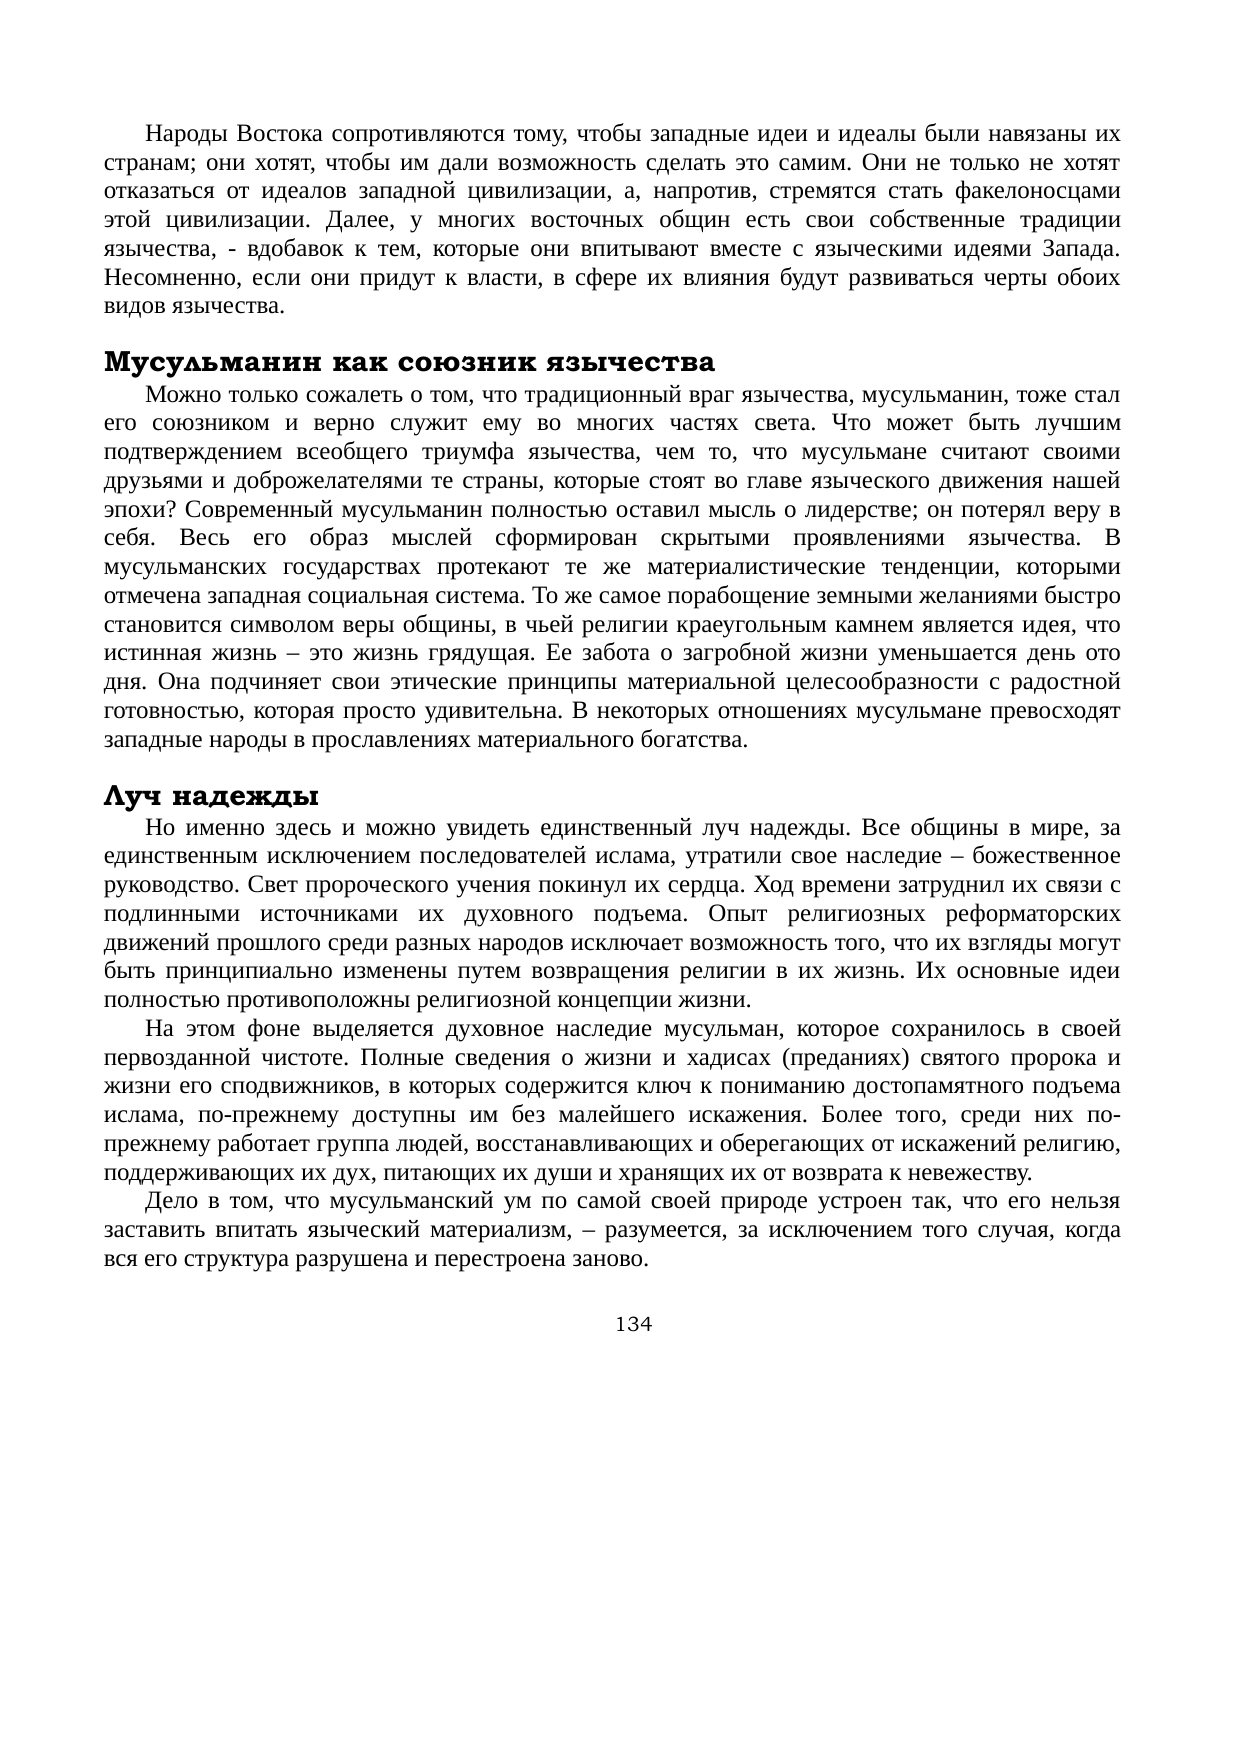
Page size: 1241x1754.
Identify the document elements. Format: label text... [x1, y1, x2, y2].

text На этом фоне выделяется духовное наследие мусульман, которое сохранилось в своей первозданной чистоте. Полные сведения о жизни и хадисах (преданиях) святого пророка и жизни его сподвижников, в которых содержится ключ к пониманию достопамятного подъема ислама, по-прежнему доступны им без малейшего искажения. Более того, среди них по-прежнему работает группа людей, восстанавливающих и оберегающих от искажений религию, поддерживающих их дух, питающих их души и хранящих их от возврата к невежеству. [103, 1013, 1122, 1185]
text Можно только сожалеть о том, что традиционный враг язычества, мусульманин, тоже стал его союзником и верно служит ему во многих частях света. Что может быть лучшим подтверждением всеобщего триумфа язычества, чем то, что мусульмане считают своими друзьями и доброжелателями те страны, которые стоят во главе языческого движения нашей эпохи? Современный мусульманин полностью оставил мысль о лидерстве; он потерял веру в себя. Весь его образ мыслей сформирован скрытыми проявлениями язычества. В мусульманских государствах протекают те же материалистические тенденции, которыми отмечена западная социальная система. То же самое порабощение земными желаниями быстро становится символом веры общины, в чьей религии краеугольным камнем является идея, что истинная жизнь – это жизнь грядущая. Ее забота о загробной жизни уменьшается день ото дня. Она подчиняет свои этические принципы материальной целесообразности с радостной готовностью, которая просто удивительна. В некоторых отношениях мусульмане превосходят западные народы в прославлениях материального богатства. [103, 379, 1122, 752]
text Дело в том, что мусульманский ум по самой своей природе устроен так, что его нельзя заставить впитать языческий материализм, – разумеется, за исключением того случая, когда вся его структура разрушена и перестроена заново. [103, 1185, 1122, 1272]
text Мусульманин как союзник язычества [103, 344, 1122, 379]
text Народы Востока сопротивляются тому, чтобы западные идеи и идеалы были навязаны их странам; они хотят, чтобы им дали возможность сделать это самим. Они не только не хотят отказаться от идеалов западной цивилизации, а, напротив, стремятся стать факелоносцами этой цивилизации. Далее, у многих восточных общин есть свои собственные традиции язычества, - вдобавок к тем, которые они впитывают вместе с языческими идеями Запада. Несомненно, если они придут к власти, в сфере их влияния будут развиваться черты обоих видов язычества. [103, 118, 1122, 319]
text Луч надежды [103, 777, 1122, 812]
text Но именно здесь и можно увидеть единственный луч надежды. Все общины в мире, за единственным исключением последователей ислама, утратили свое наследие – божественное руководство. Свет пророческого учения покинул их сердца. Ход времени затруднил их связи с подлинными источниками их духовного подъема. Опыт религиозных реформаторских движений прошлого среди разных народов исключает возможность того, что их взгляды могут быть принципиально изменены путем возвращения религии в их жизнь. Их основные идеи полностью противоположны религиозной концепции жизни. [103, 812, 1122, 1013]
